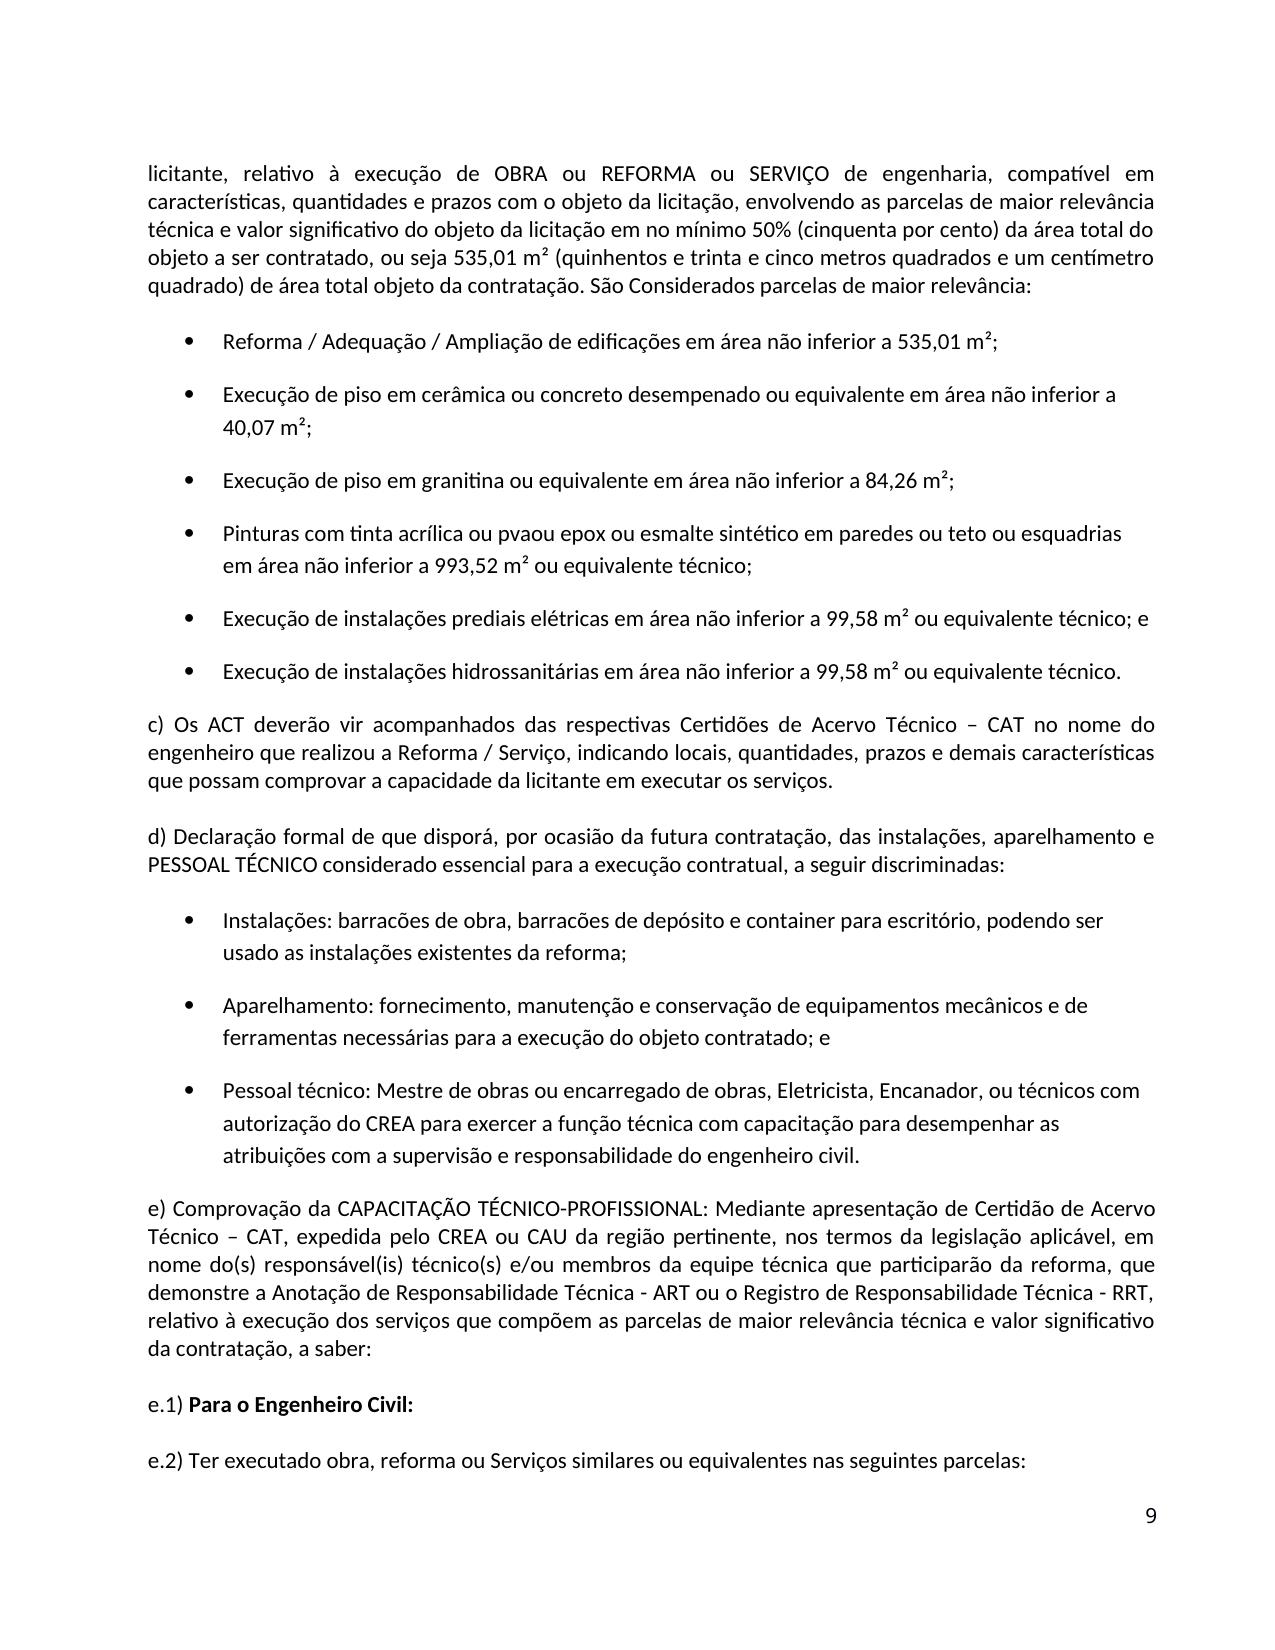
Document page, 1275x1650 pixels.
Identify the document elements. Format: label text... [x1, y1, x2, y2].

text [148, 159, 1157, 299]
list Reforma / Adequação / Ampliação de edificações em área não inferior a 535,01 m²; [185, 327, 1157, 356]
list Execução de instalações prediais elétricas em área não inferior a 99,58 m² ou equivalente técnico; e [185, 604, 1157, 632]
list Execução de piso em cerâmica ou concreto desempenado ou equivalente em área não inferior a 40,07 m²; [185, 381, 1157, 441]
list Execução de piso em granitina ou equivalente em área não inferior a 84,26 m²; [185, 466, 1157, 494]
list Execução de instalações hidrossanitárias em área não inferior a 99,58 m² ou equivalente técnico. [185, 657, 1157, 685]
text d) Declaração formal de que disporá, por ocasião da futura contratação, das instalações, aparelhamento e PESSOAL TÉCNICO considerado essencial para a execução contratual, a seguir discriminadas: [148, 822, 1157, 878]
list Aparelhamento: fornecimento, manutenção e conservação de equipamentos mecânicos e de ferramentas necessárias para a execução do objeto contratado; e [185, 991, 1157, 1052]
list Pessoal técnico: Mestre de obras ou encarregado de obras, Eletricista, Encanador, ou técnicos com autorização do CREA para exercer a função técnica com capacitação para desempenhar as atribuições com a supervisão e responsabilidade do engenheiro civil. [185, 1077, 1157, 1169]
list Instalações: barracões de obra, barracões de depósito e container para escritório, podendo ser usado as instalações existentes da reforma; [185, 906, 1157, 966]
text e.2) Ter executado obra, reforma ou Serviços similares ou equivalentes nas seguintes parcelas: [148, 1446, 1157, 1474]
text c) Os ACT deverão vir acompanhados das respectivas Certidões de Acervo Técnico – CAT no nome do engenheiro que realizou a Reforma / Serviço, indicando locais, quantidades, prazos e demais características que possam comprovar a capacidade da licitante em executar os serviços. [148, 710, 1157, 794]
text e) Comprovação da CAPACITAÇÃO TÉCNICO-PROFISSIONAL: Mediante apresentação de Certidão de Acervo Técnico – CAT, expedida pelo CREA ou CAU da região pertinente, nos termos da legislação aplicável, em nome do(s) responsável(is) técnico(s) e/ou membros da equipe técnica que participarão da reforma, que demonstre a Anotação de Responsabilidade Técnica - ART ou o Registro de Responsabilidade Técnica - RRT, relativo à execução dos serviços que compõem as parcelas de maior relevância técnica e valor significativo da contratação, a saber: [148, 1194, 1157, 1362]
list Pinturas com tinta acrílica ou pvaou epox ou esmalte sintético em paredes ou teto ou esquadrias em área não inferior a 993,52 m² ou equivalente técnico; [185, 519, 1157, 579]
text e.1) Para o Engenheiro Civil: [148, 1390, 1157, 1418]
